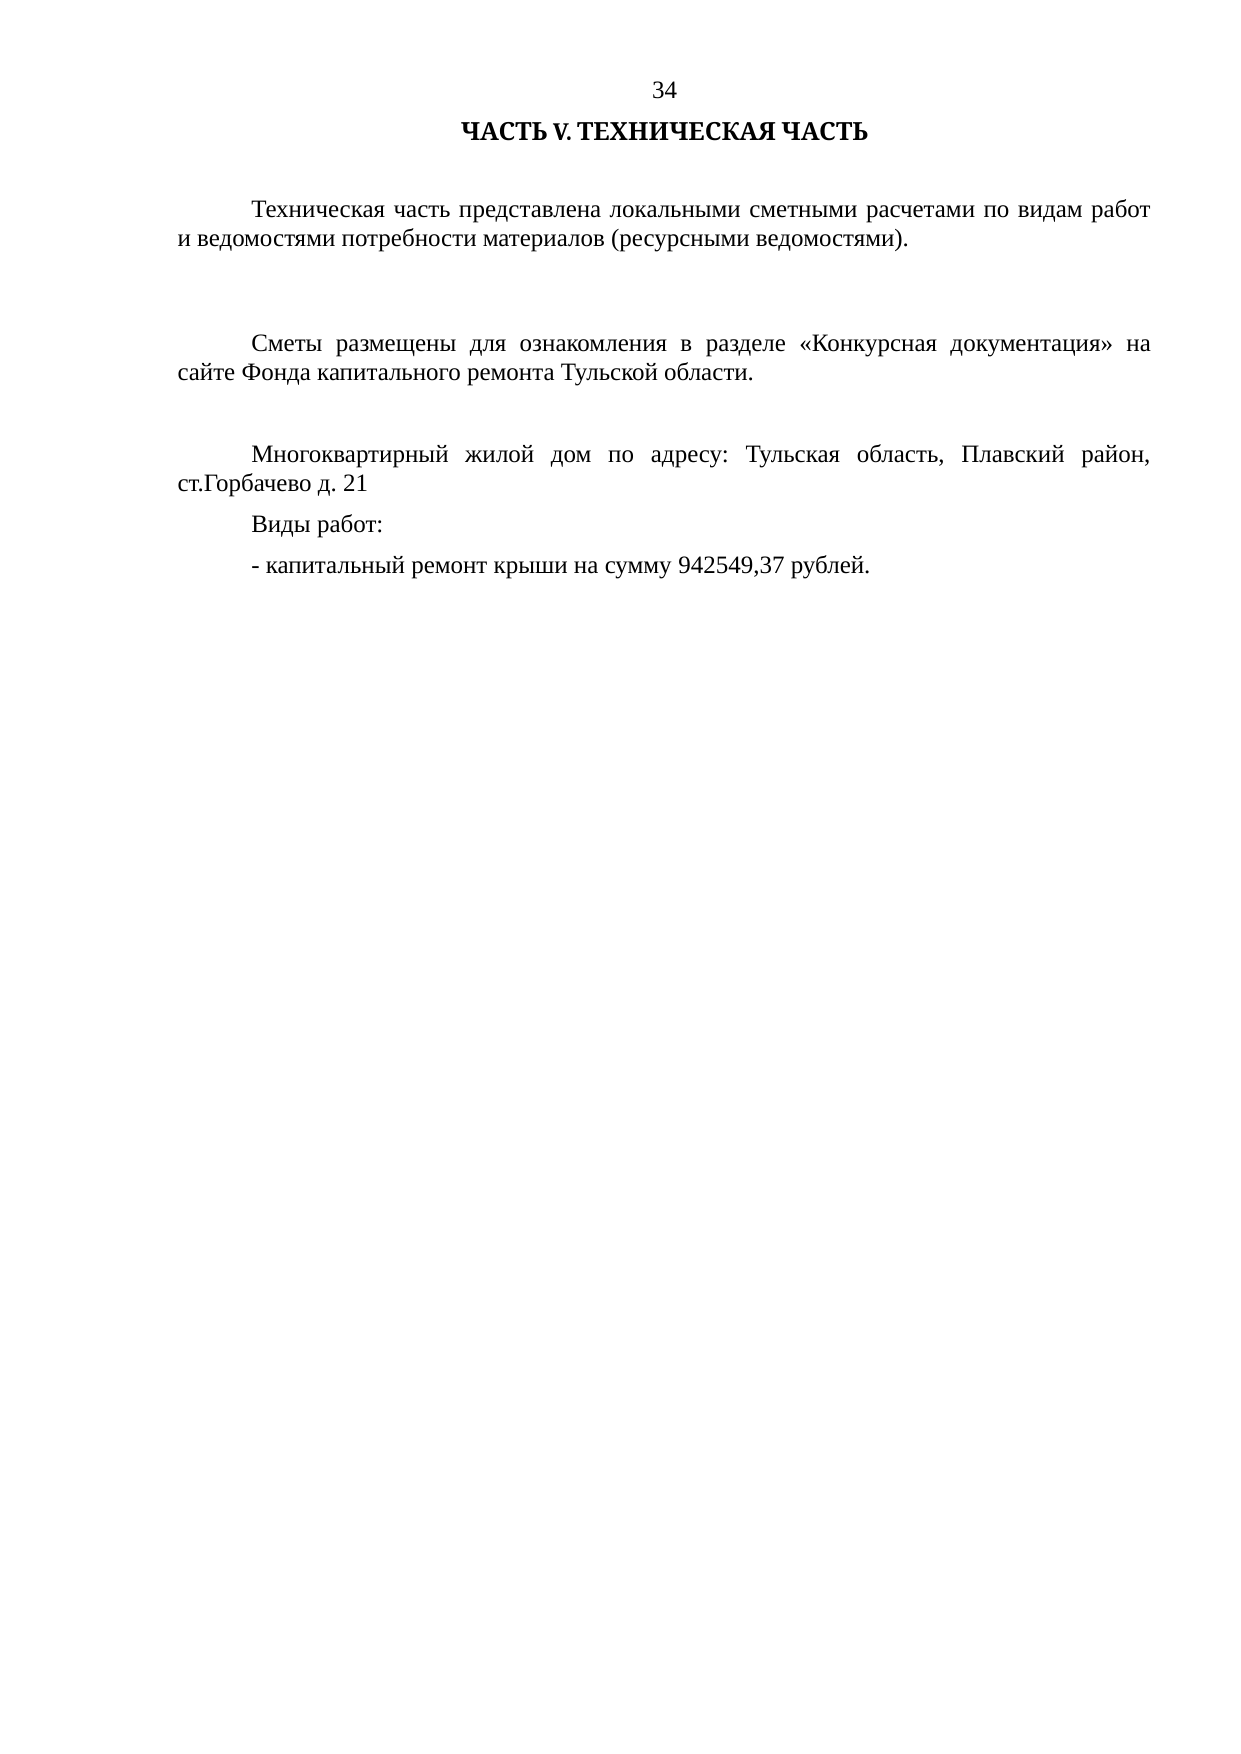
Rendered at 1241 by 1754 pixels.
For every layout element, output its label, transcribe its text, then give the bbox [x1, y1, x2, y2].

text - капитальный ремонт крыши на сумму 942549,37 рублей. [177, 551, 1152, 579]
text Виды работ: [177, 509, 1152, 538]
text Сметы размещены для ознакомления в разделе «Конкурсная документация» на сайте Фонда капитального ремонта Тульской области. [177, 328, 1152, 386]
subtitle ЧАСТЬ V. ТЕХНИЧЕСКАЯ ЧАСТЬ [177, 118, 1152, 147]
text Техническая часть представлена локальными сметными расчетами по видам работ и ведомостями потребности материалов (ресурсными ведомостями). [177, 194, 1152, 252]
text Многоквартирный жилой дом по адресу: Тульская область, Плавский район, ст.Горбачево д. 21 [177, 439, 1152, 497]
